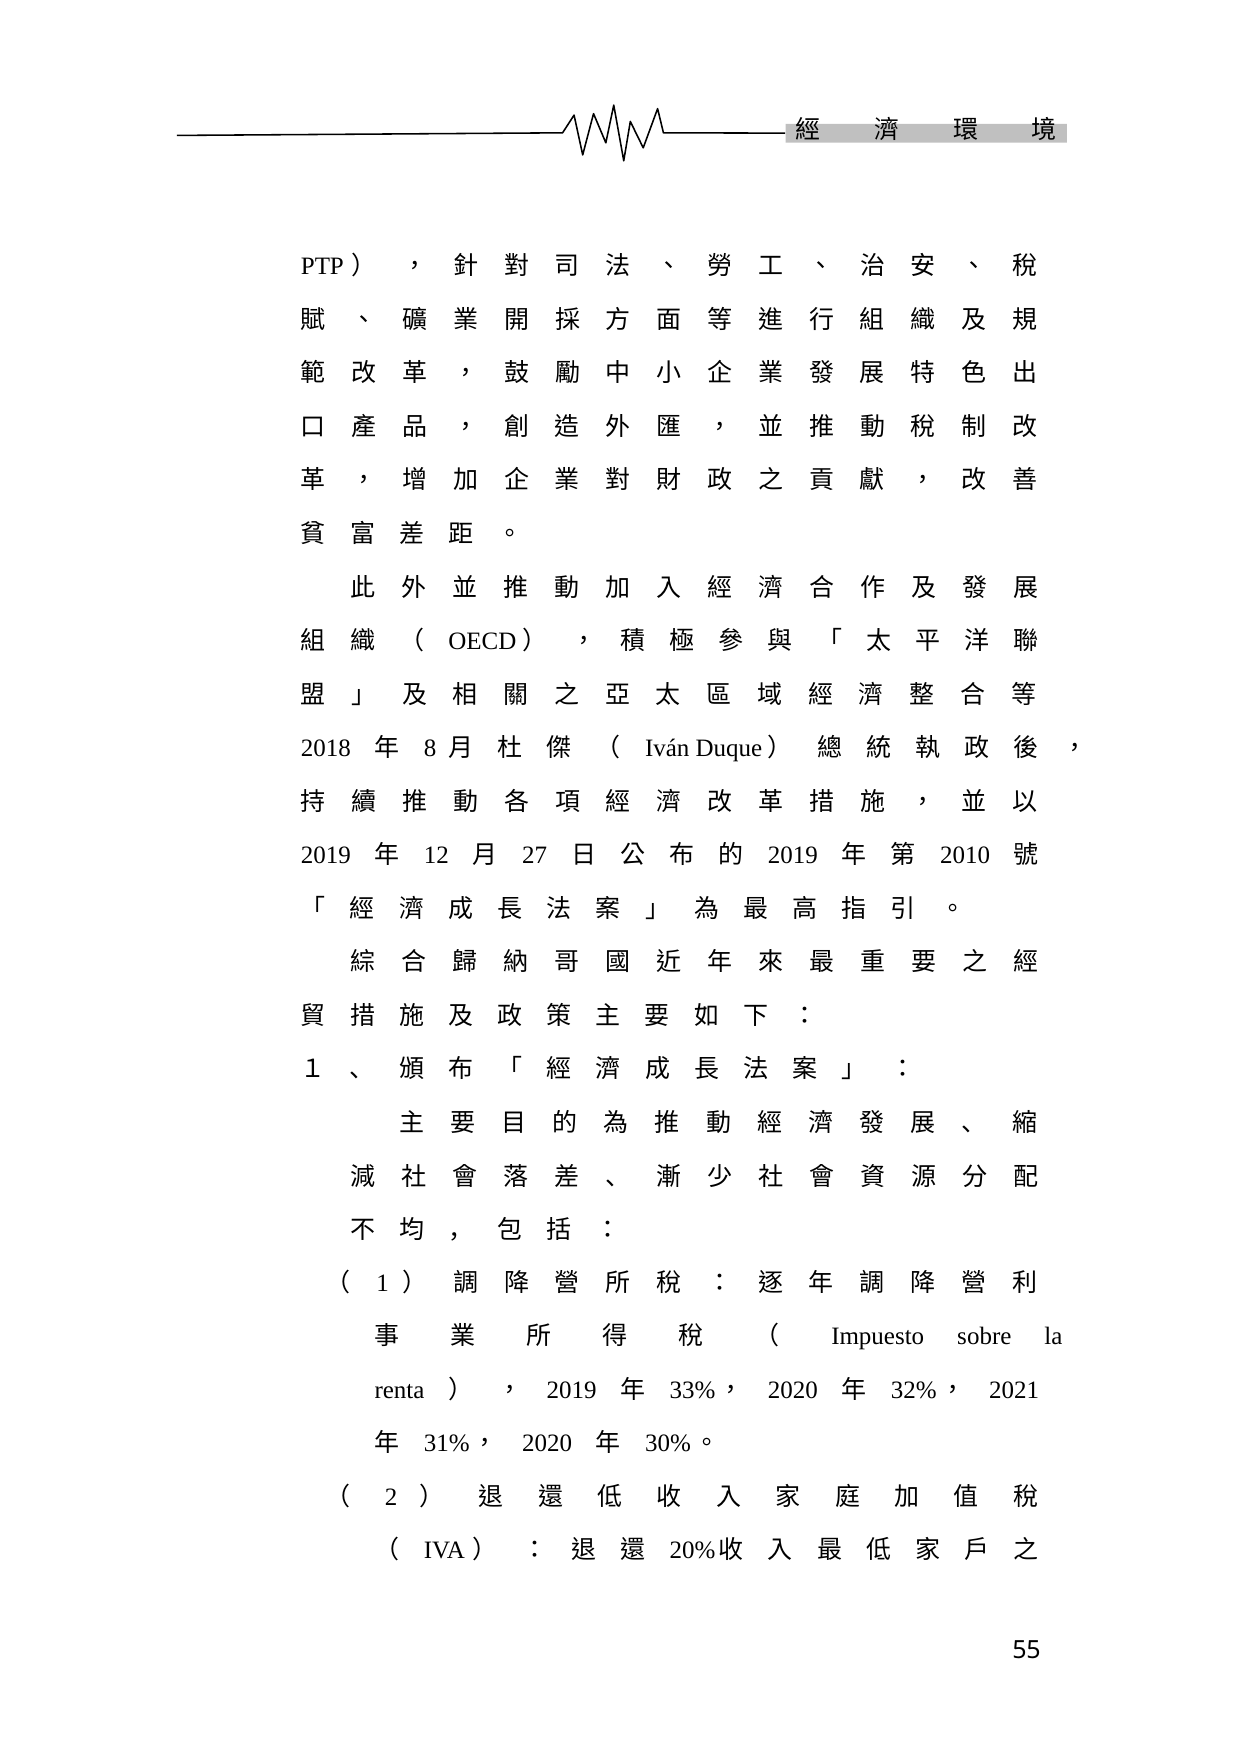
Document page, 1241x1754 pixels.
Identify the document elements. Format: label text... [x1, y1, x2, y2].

text 此外並推動加入經濟合作及發展組織（OECD），積極參與「太平洋聯盟」及相關之亞太區域經濟整合等。2018年8月杜傑（Iván Duque）總統執政後，持續推動各項經濟改革措施，並以2019年12月27日公布的2019年第2010號「經濟成長法案」為最高指引。 [276, 558, 1063, 933]
text 綜合歸納哥國近年來最重要之經貿措施及政策主要如下： [276, 933, 1063, 1040]
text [276, 237, 1063, 558]
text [301, 1469, 1063, 1576]
text 主要目的為推動經濟發展、縮減社會落差、漸少社會資源分配不均，包括： [325, 1094, 1063, 1254]
text （1）調降營所稅：逐年調降營利事業所得稅（Impuesto sobre la renta），2019年33%，2020年32%，2021年31%，2020年30%。 [301, 1254, 1063, 1469]
text １、頒布「經濟成長法案」： [276, 1040, 1063, 1094]
